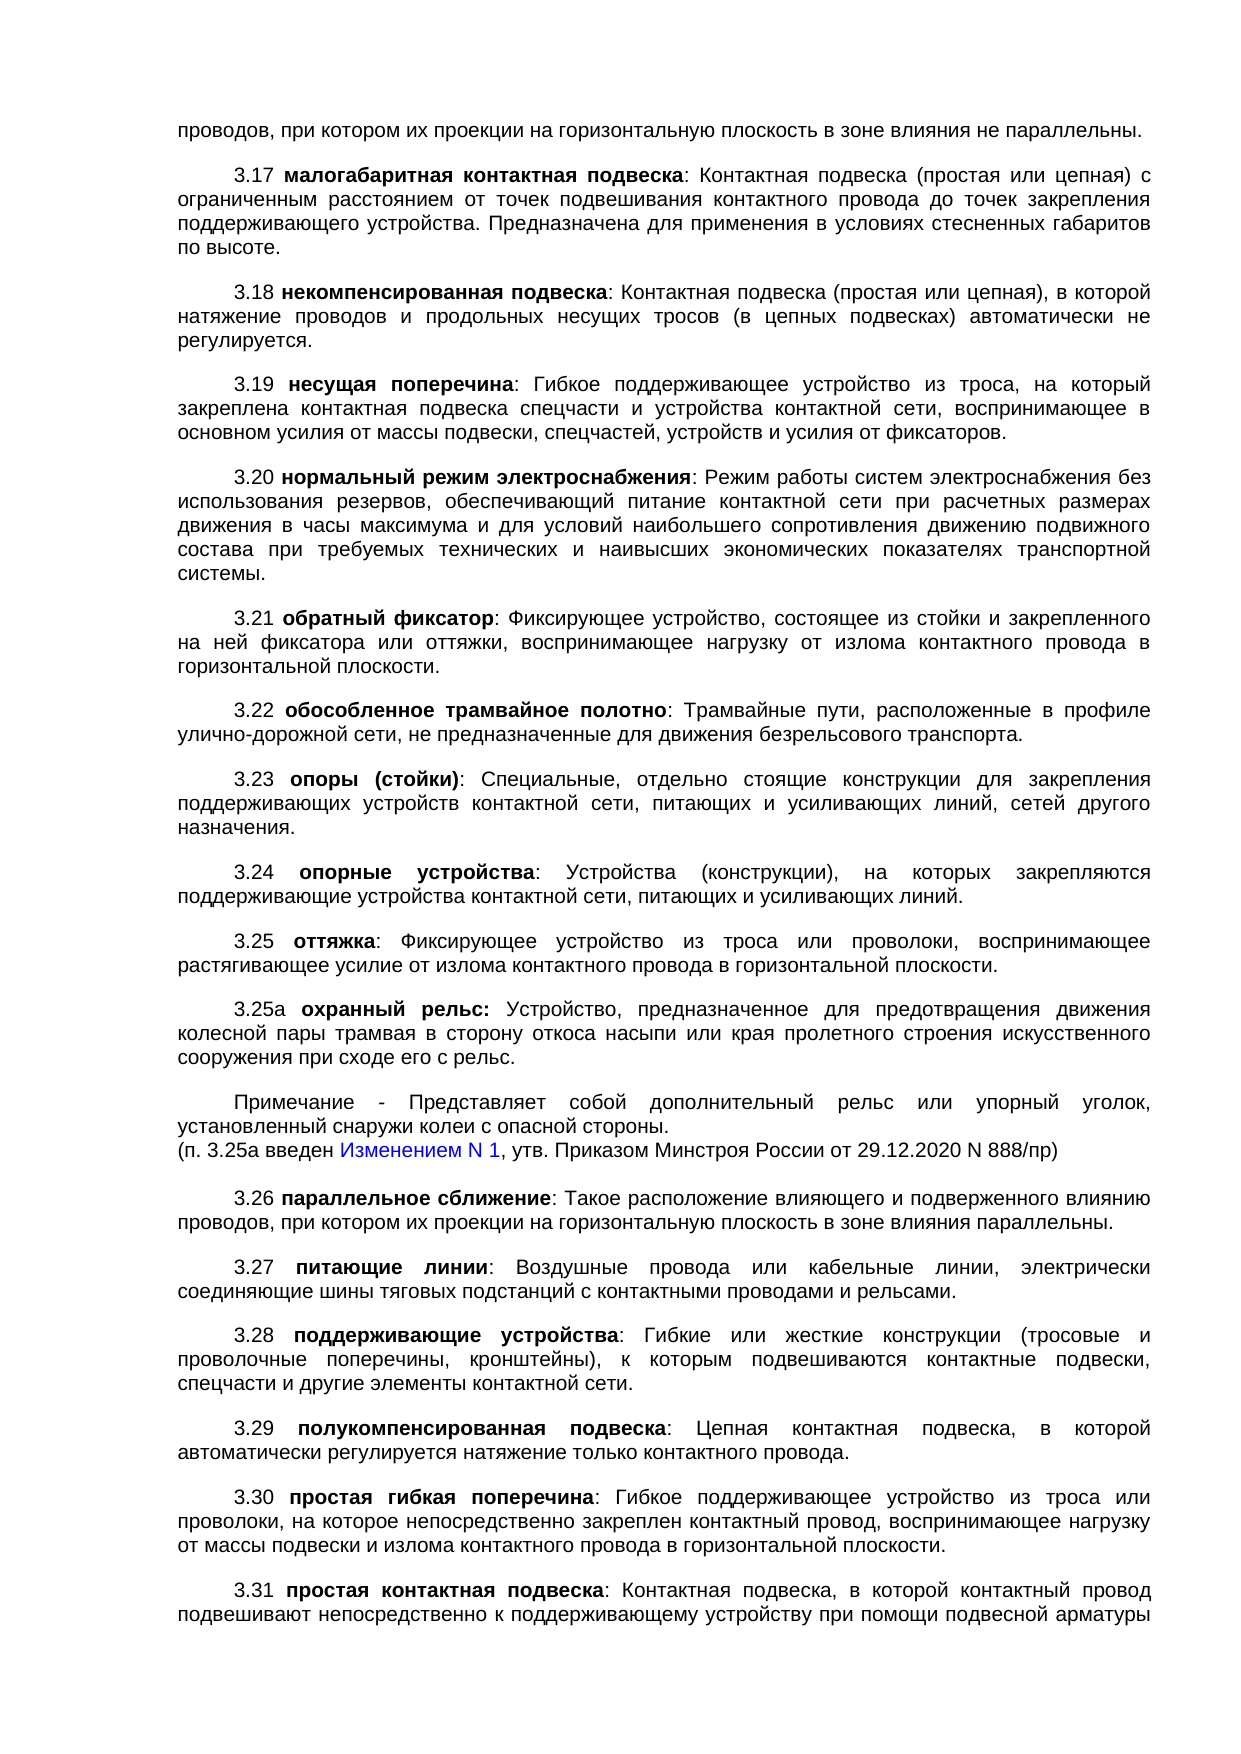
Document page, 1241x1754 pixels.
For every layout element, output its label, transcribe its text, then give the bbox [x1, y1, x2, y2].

text 3.20 нормальный режим электроснабжения: Режим работы систем электроснабжения без использования резервов, обеспечивающий питание контактной сети при расчетных размерах движения в часы максимума и для условий наибольшего сопротивления движению подвижного состава при требуемых технических и наивысших экономических показателях транспортной системы. [177, 465, 1152, 585]
text 3.19 несущая поперечина: Гибкое поддерживающее устройство из троса, на который закреплена контактная подвеска спецчасти и устройства контактной сети, воспринимающее в основном усилия от массы подвески, спецчастей, устройств и усилия от фиксаторов. [177, 372, 1152, 444]
text 3.18 некомпенсированная подвеска: Контактная подвеска (простая или цепная), в которой натяжение проводов и продольных несущих тросов (в цепных подвесках) автоматически не регулируется. [177, 279, 1152, 351]
text 3.26 параллельное сближение: Такое расположение влияющего и подверженного влиянию проводов, при котором их проекции на горизонтальную плоскость в зоне влияния параллельны. [177, 1186, 1152, 1234]
text 3.25а охранный рельс: Устройство, предназначенное для предотвращения движения колесной пары трамвая в сторону откоса насыпи или края пролетного строения искусственного сооружения при сходе его с рельс. [177, 997, 1152, 1069]
text 3.25 оттяжка: Фиксирующее устройство из троса или проволоки, воспринимающее растягивающее усилие от излома контактного провода в горизонтальной плоскости. [177, 928, 1152, 976]
text 3.29 полукомпенсированная подвеска: Цепная контактная подвеска, в которой автоматически регулируется натяжение только контактного провода. [177, 1416, 1152, 1464]
text 3.24 опорные устройства: Устройства (конструкции), на которых закрепляются поддерживающие устройства контактной сети, питающих и усиливающих линий. [177, 860, 1152, 908]
text 3.27 питающие линии: Воздушные провода или кабельные линии, электрически соединяющие шины тяговых подстанций с контактными проводами и рельсами. [177, 1254, 1152, 1302]
text 3.22 обособленное трамвайное полотно: Трамвайные пути, расположенные в профиле улично-дорожной сети, не предназначенные для движения безрельсового транспорта. [177, 698, 1152, 746]
text 3.21 обратный фиксатор: Фиксирующее устройство, состоящее из стойки и закрепленного на ней фиксатора или оттяжки, воспринимающее нагрузку от излома контактного провода в горизонтальной плоскости. [177, 606, 1152, 677]
text Примечание - Представляет собой дополнительный рельс или упорный уголок, установленный снаружи колеи с опасной стороны. [177, 1090, 1152, 1138]
text 3.28 поддерживающие устройства: Гибкие или жесткие конструкции (тросовые и проволочные поперечины, кронштейны), к которым подвешиваются контактные подвески, спецчасти и другие элементы контактной сети. [177, 1323, 1152, 1395]
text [177, 1577, 1152, 1625]
text 3.17 малогабаритная контактная подвеска: Контактная подвеска (простая или цепная) с ограниченным расстоянием от точек подвешивания контактного провода до точек закрепления поддерживающего устройства. Предназначена для применения в условиях стесненных габаритов по высоте. [177, 163, 1152, 259]
text 3.30 простая гибкая поперечина: Гибкое поддерживающее устройство из троса или проволоки, на которое непосредственно закреплен контактный провод, воспринимающее нагрузку от массы подвески и излома контактного провода в горизонтальной плоскости. [177, 1485, 1152, 1557]
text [177, 118, 1152, 142]
text 3.23 опоры (стойки): Специальные, отдельно стоящие конструкции для закрепления поддерживающих устройств контактной сети, питающих и усиливающих линий, сетей другого назначения. [177, 767, 1152, 839]
text (п. 3.25а введен Изменением N 1, утв. Приказом Минстроя России от 29.12.2020 N 888/пр) [177, 1138, 1152, 1162]
